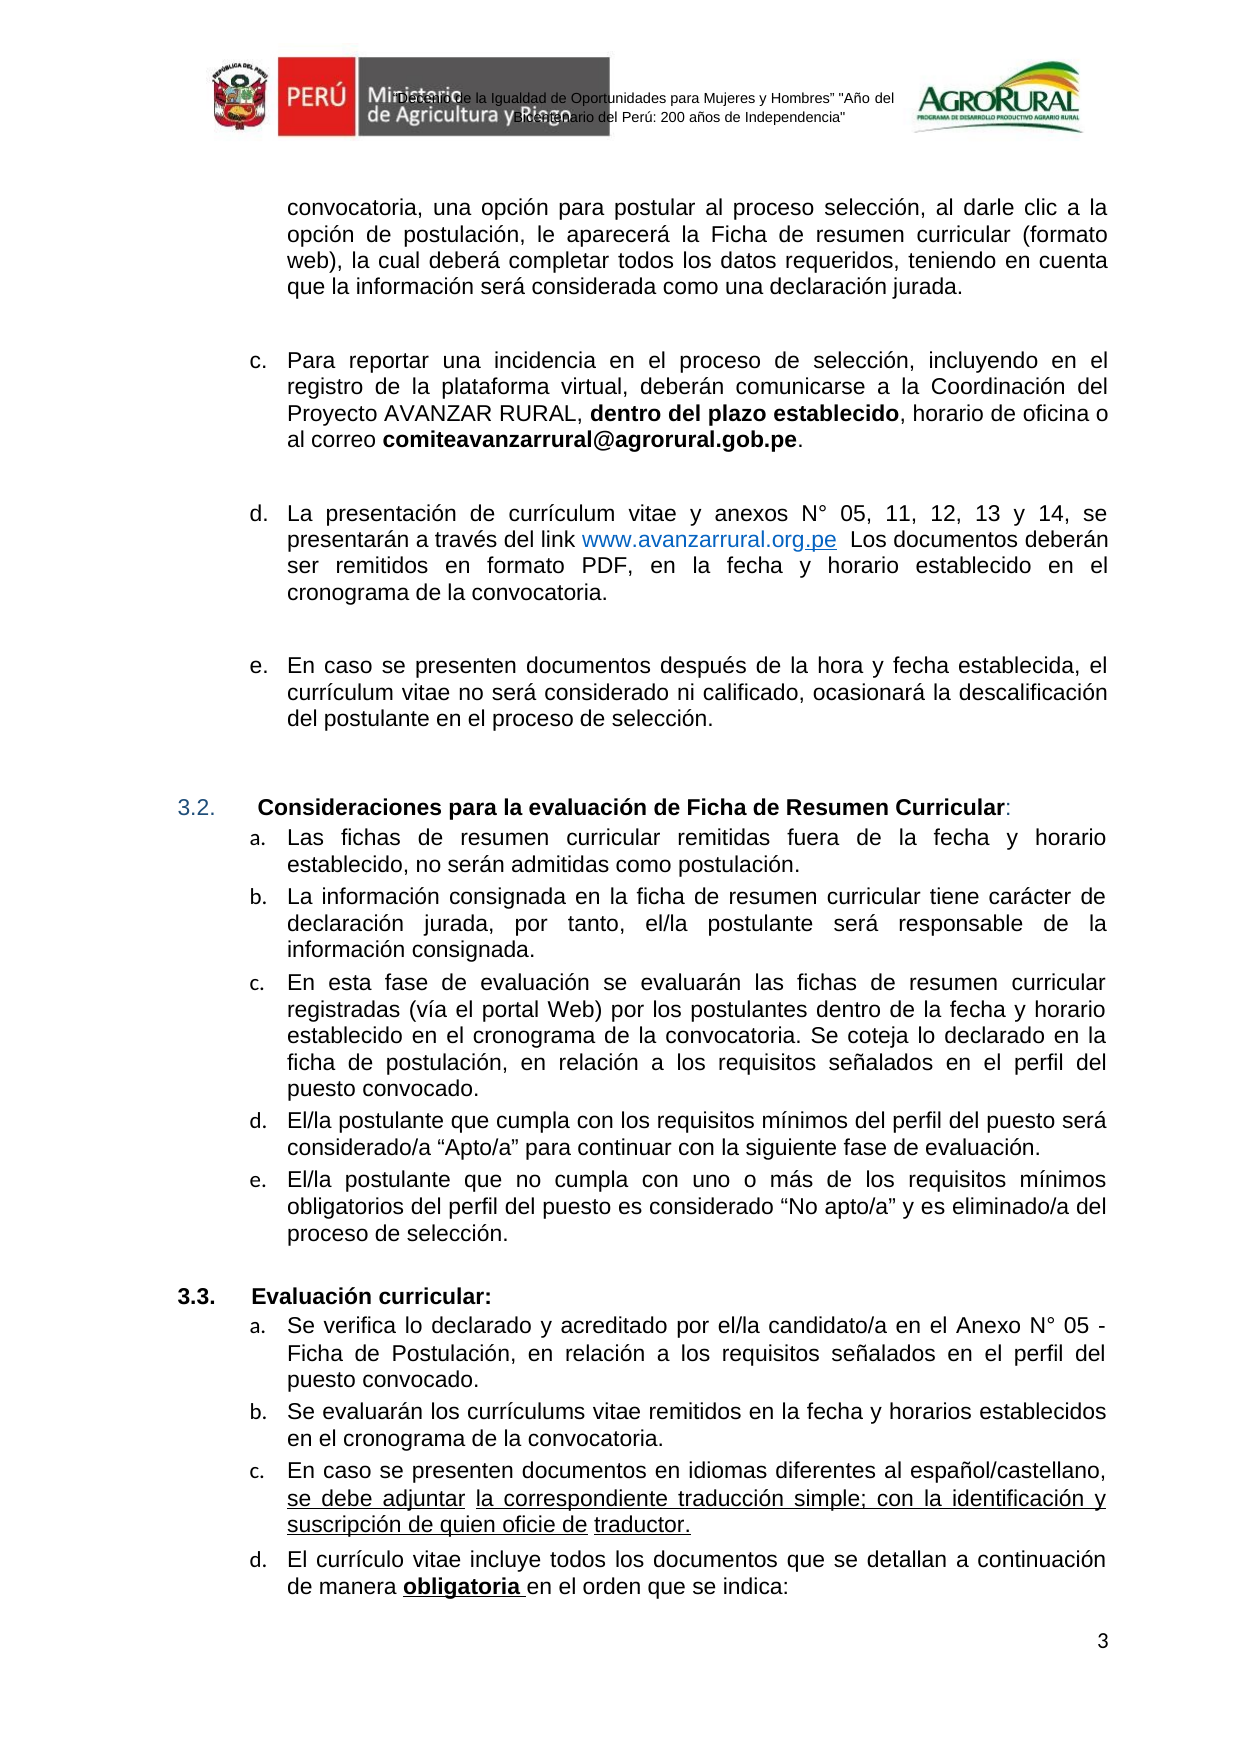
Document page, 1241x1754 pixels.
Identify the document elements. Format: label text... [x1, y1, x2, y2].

list En caso se presenten documentos en idiomas diferentes al español/castellano, se debe adjuntar la correspondiente traducción simple; con la identificación y suscripción de quien oficie de traductor. [249, 1456, 1107, 1538]
list Para reportar una incidencia en el proceso de selección, incluyendo en el registro de la plataforma virtual, deberán comunicarse a la Coordinación del Proyecto AVANZAR RURAL, dentro del plazo establecido, horario de oficina o al correo comiteavanzarrural@agrorural.gob.pe. [249, 347, 1109, 452]
list En esta fase de evaluación se evaluarán las fichas de resumen curricular registradas (vía el portal Web) por los postulantes dentro de la fecha y horario establecido en el cronograma de la convocatoria. Se coteja lo declarado en la ficha de postulación, en relación a los requisitos señalados en el perfil del puesto convocado. [249, 968, 1107, 1101]
list El currículo vitae incluye todos los documentos que se detallan a continuación de manera obligatoria en el orden que se indica: [249, 1545, 1107, 1600]
list El/la postulante que no cumpla con uno o más de los requisitos mínimos obligatorios del perfil del puesto es considerado “No apto/a” y es eliminado/a del proceso de selección. [249, 1165, 1107, 1246]
list Se evaluarán los currículums vitae remitidos en la fecha y horarios establecidos en el cronograma de la convocatoria. [249, 1397, 1107, 1452]
subtitle Evaluación curricular: [177, 1283, 1109, 1309]
list El/la postulante que cumpla con los requisitos mínimos del perfil del puesto será considerado/a “Apto/a” para continuar con la siguiente fase de evaluación. [249, 1106, 1107, 1160]
list En caso se presenten documentos después de la hora y fecha establecida, el currículum vitae no será considerado ni calificado, ocasionará la descalificación del postulante en el proceso de selección. [249, 652, 1109, 731]
list La información consignada en la ficha de resumen curricular tiene carácter de declaración jurada, por tanto, el/la postulante será responsable de la información consignada. [249, 882, 1107, 963]
subtitle Consideraciones para la evaluación de Ficha de Resumen Curricular: [177, 794, 1109, 821]
list Las fichas de resumen curricular remitidas fuera de la fecha y horario establecido, no serán admitidas como postulación. [249, 823, 1107, 877]
list Se verifica lo declarado y acreditado por el/la candidato/a en el Anexo N° 05 - Ficha de Postulación, en relación a los requisitos señalados en el perfil del puesto convocado. [249, 1312, 1107, 1392]
picture [198, 43, 1085, 151]
list La presentación de currículum vitae y anexos N° 05, 11, 12, 13 y 14, se presentarán a través del link www.avanzarrural.org.pe Los documentos deberán ser remitidos en formato PDF, en la fecha y horario establecido en el cronograma de la convocatoria. [249, 500, 1109, 605]
